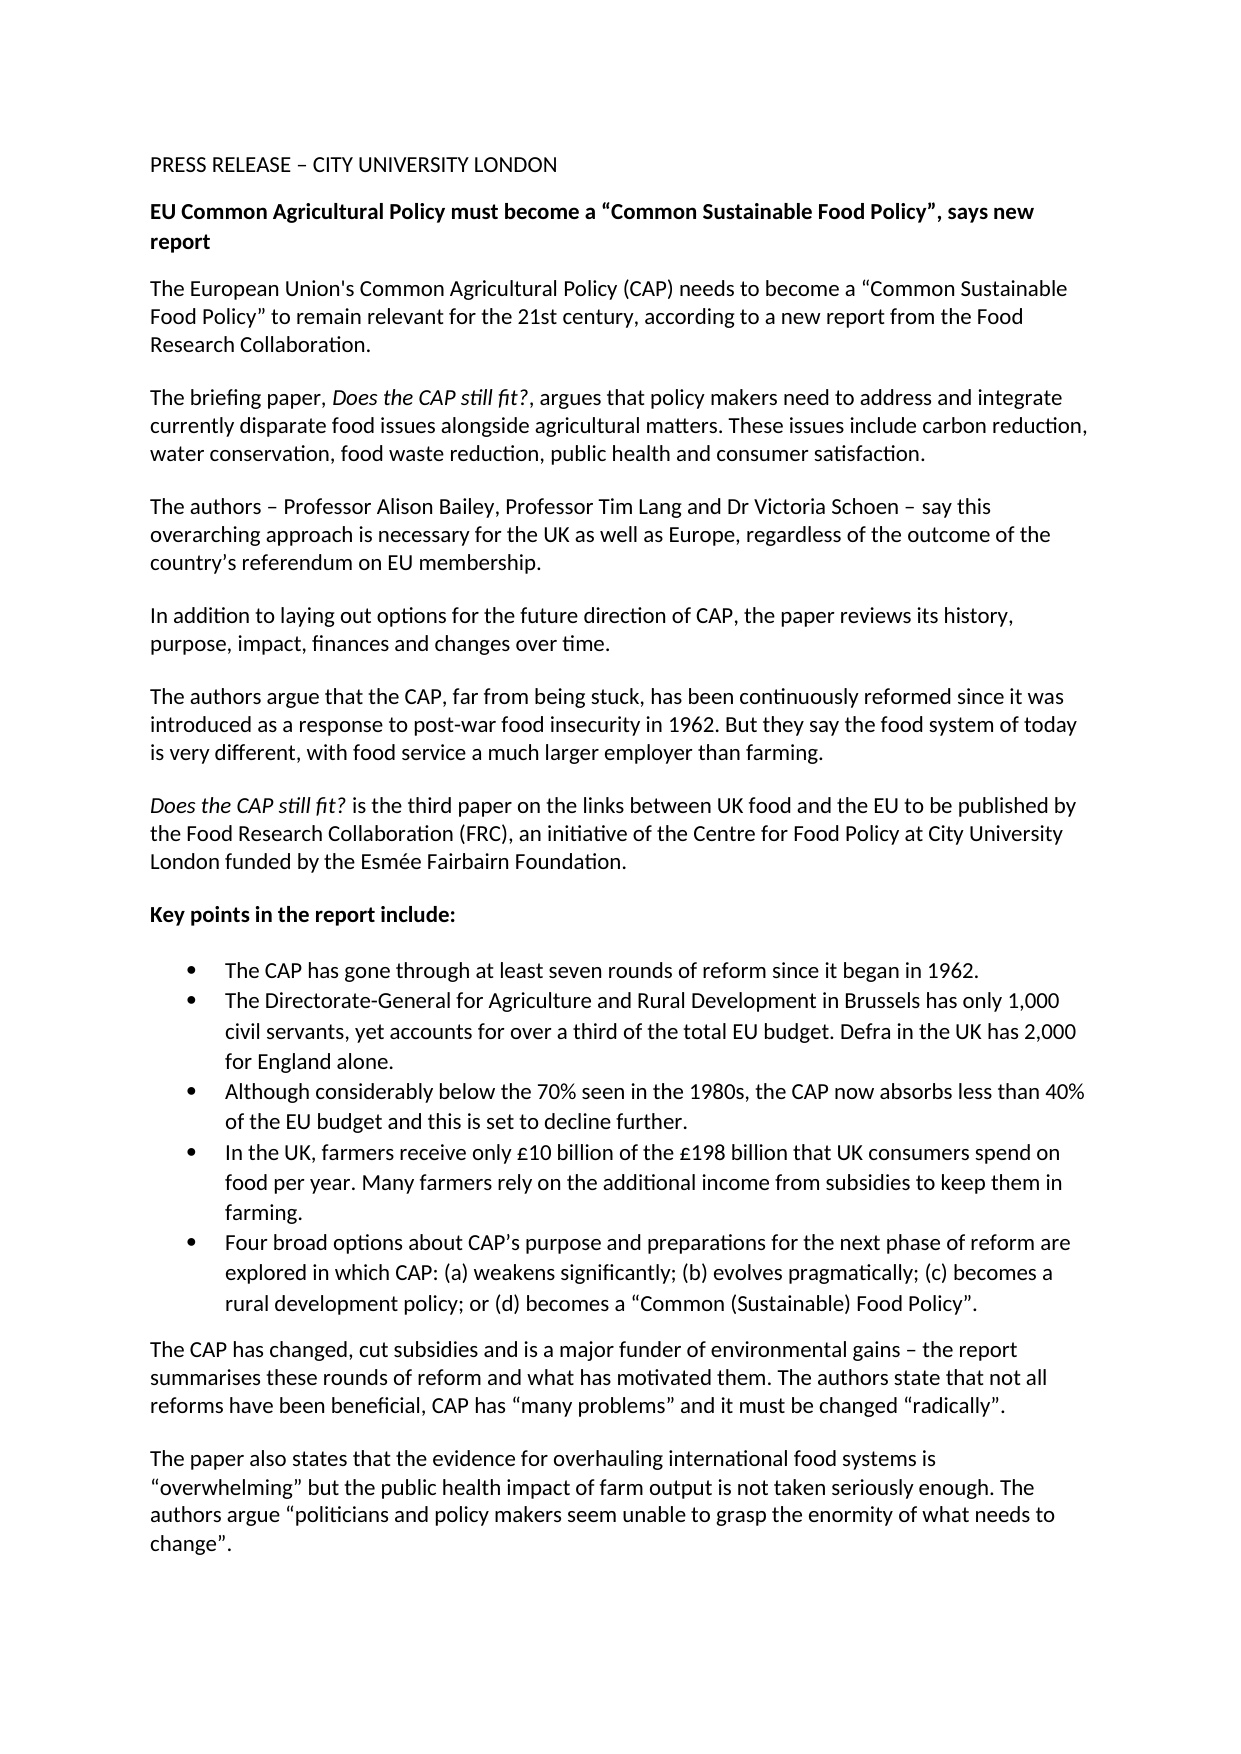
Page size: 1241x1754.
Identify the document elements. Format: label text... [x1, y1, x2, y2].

text The briefing paper, Does the CAP still fit?, argues that policy makers need to address and integrate currently disparate food issues alongside agricultural matters. These issues include carbon reduction, water conservation, food waste reduction, public health and consumer satisfaction. [150, 383, 1090, 467]
text The European Union's Common Agricultural Policy (CAP) needs to become a “Common Sustainable Food Policy” to remain relevant for the 21st century, according to a new report from the Food Research Collaboration. [150, 274, 1090, 358]
text Does the CAP still fit? is the third paper on the links between UK food and the EU to be published by the Food Research Collaboration (FRC), an initiative of the Centre for Food Policy at City University London funded by the Esmée Fairbairn Foundation. [150, 791, 1090, 875]
text EU Common Agricultural Policy must become a “Common Sustainable Food Policy”, says new report [150, 197, 1090, 255]
list The Directorate-General for Agriculture and Rural Development in Brussels has only 1,000 civil servants, yet accounts for over a third of the total EU budget. Defra in the UK has 2,000 for England alone. [187, 987, 1090, 1075]
list The CAP has gone through at least seven rounds of reform since it began in 1962. [187, 956, 1090, 984]
text The authors argue that the CAP, far from being stuck, has been continuously reformed since it was introduced as a response to post-war food insecurity in 1962. But they say the food system of today is very different, with food service a much larger employer than farming. [150, 682, 1090, 766]
text In addition to laying out options for the future direction of CAP, the paper reviews its history, purpose, impact, finances and changes over time. [150, 601, 1090, 657]
text Key points in the report include: [150, 900, 1090, 928]
text PRESS RELEASE – CITY UNIVERSITY LONDON [150, 150, 1090, 178]
text The CAP has changed, cut subsidies and is a major funder of environmental gains – the report summarises these rounds of reform and what has motivated them. The authors state that not all reforms have been beneficial, CAP has “many problems” and it must be changed “radically”. [150, 1336, 1090, 1419]
list Four broad options about CAP’s purpose and preparations for the next phase of reform are explored in which CAP: (a) weakens significantly; (b) evolves pragmatically; (c) becomes a rural development policy; or (d) becomes a “Common (Sustainable) Food Policy”. [187, 1228, 1090, 1317]
list In the UK, farmers receive only £10 billion of the £198 billion that UK consumers spend on food per year. Many farmers rely on the additional income from subsidies to keep them in farming. [187, 1138, 1090, 1226]
text The authors – Professor Alison Bailey, Professor Tim Lang and Dr Victoria Schoen – say this overarching approach is necessary for the UK as well as Europe, regardless of the outcome of the country’s referendum on EU membership. [150, 492, 1090, 576]
text The paper also states that the evidence for overhauling international food systems is “overwhelming” but the public health impact of farm output is not taken seriously enough. The authors argue “politicians and policy makers seem unable to grasp the enormity of what needs to change”. [150, 1444, 1090, 1557]
list Although considerably below the 70% seen in the 1980s, the CAP now absorbs less than 40% of the EU budget and this is set to decline further. [187, 1077, 1090, 1135]
